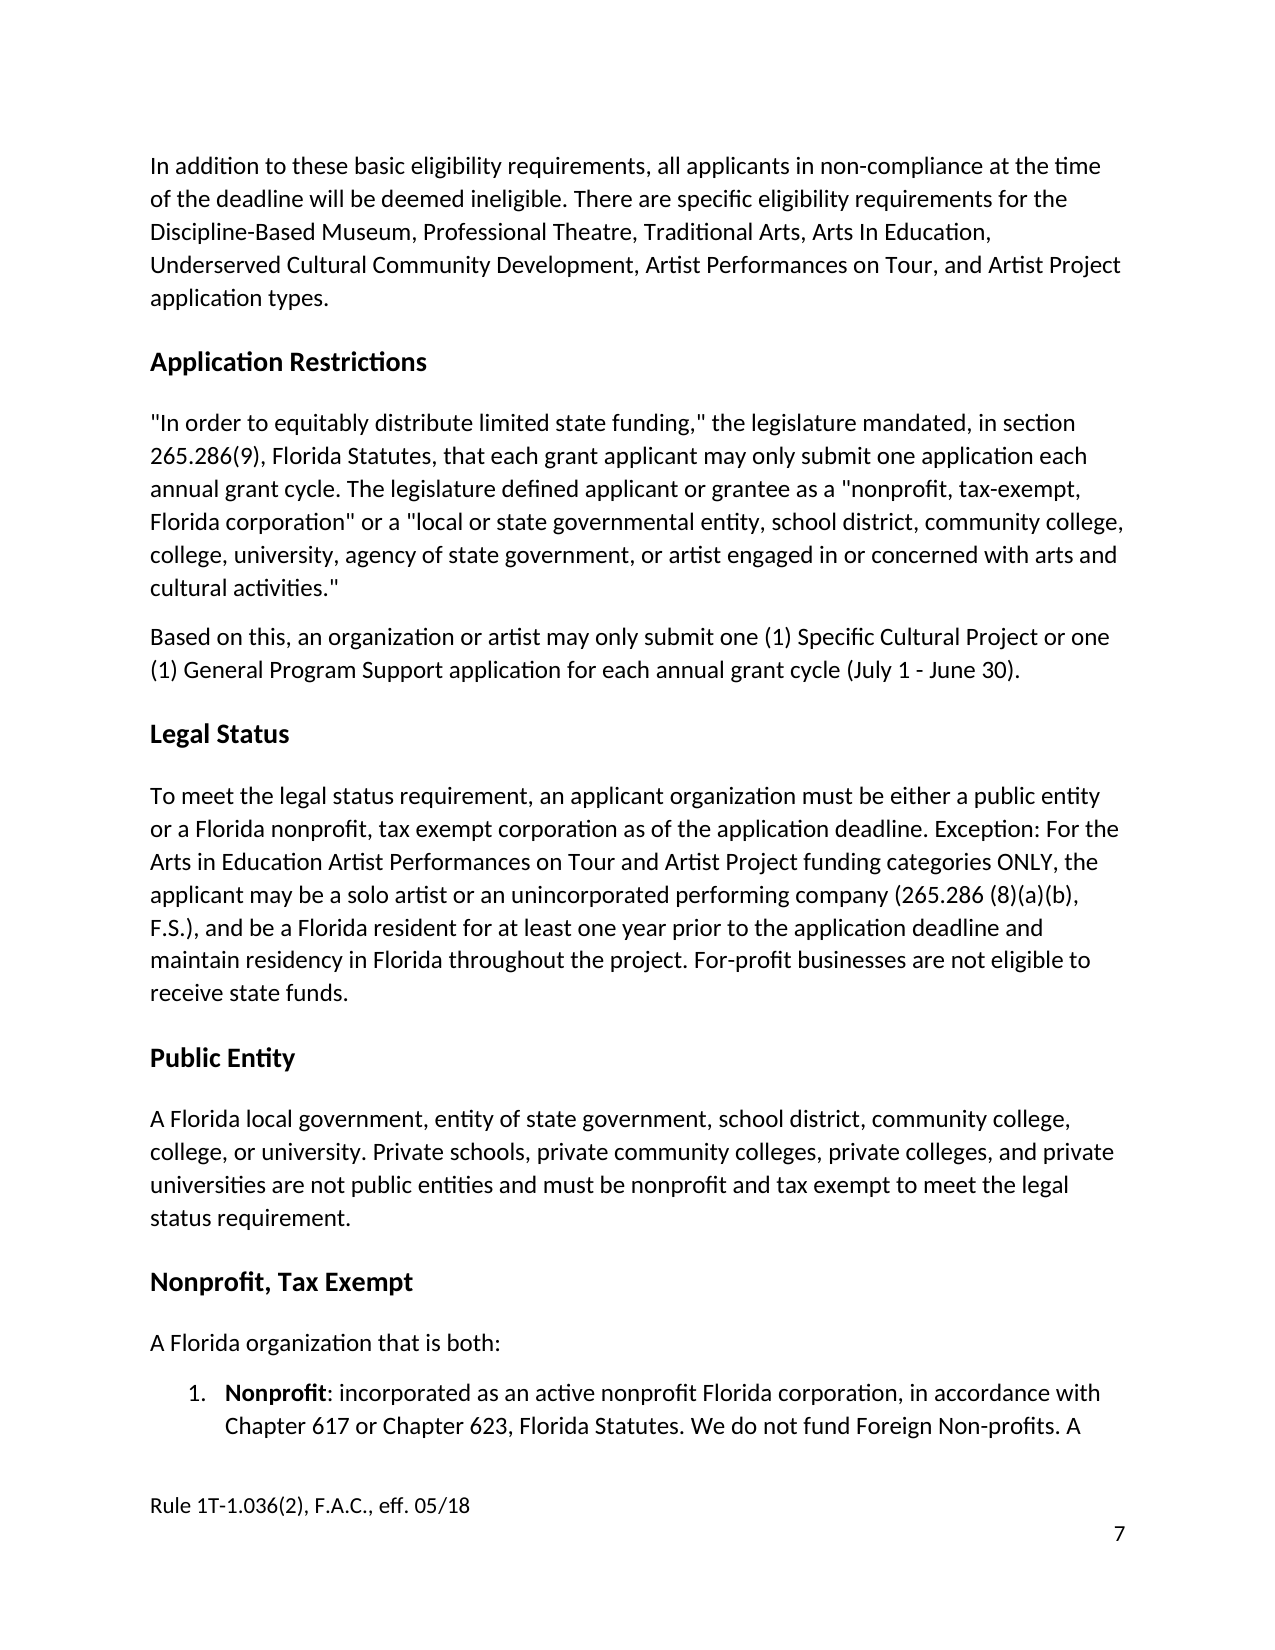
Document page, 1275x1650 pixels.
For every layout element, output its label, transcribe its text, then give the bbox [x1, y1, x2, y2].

subtitle Application Restrictions [150, 344, 1125, 378]
subtitle Nonprofit, Tax Exempt [150, 1264, 1125, 1298]
text A Florida organization that is both: [150, 1327, 1125, 1358]
text A Florida local government, entity of state government, school district, community college, college, or university. Private schools, private community colleges, private colleges, and private universities are not public entities and must be nonprofit and tax exempt to meet the legal status requirement. [150, 1103, 1125, 1232]
subtitle Legal Status [150, 716, 1125, 751]
subtitle Public Entity [150, 1039, 1125, 1074]
text To meet the legal status requirement, an applicant organization must be either a public entity or a Florida nonprofit, tax exempt corporation as of the application deadline. Exception: For the Arts in Education Artist Performances on Tour and Artist Project funding categories ONLY, the applicant may be a solo artist or an unincorporated performing company (265.286 (8)(a)(b), F.S.), and be a Florida resident for at least one year prior to the application deadline and maintain residency in Florida throughout the project. For-profit businesses are not eligible to receive state funds. [150, 780, 1125, 1008]
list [187, 1377, 1125, 1441]
text "In order to equitably distribute limited state funding," the legislature mandated, in section 265.286(9), Florida Statutes, that each grant applicant may only submit one application each annual grant cycle. The legislature defined applicant or grantee as a "nonprofit, tax-exempt, Florida corporation" or a "local or state governmental entity, school district, community college, college, university, agency of state government, or artist engaged in or concerned with arts and cultural activities." [150, 407, 1125, 602]
text Based on this, an organization or artist may only submit one (1) Specific Cultural Project or one (1) General Program Support application for each annual grant cycle (July 1 - June 30). [150, 621, 1125, 685]
text In addition to these basic eligibility requirements, all applicants in non-compliance at the time of the deadline will be deemed ineligible. There are specific eligibility requirements for the Discipline-Based Museum, Professional Theatre, Traditional Arts, Arts In Education, Underserved Cultural Community Development, Artist Performances on Tour, and Artist Project application types. [150, 150, 1125, 312]
